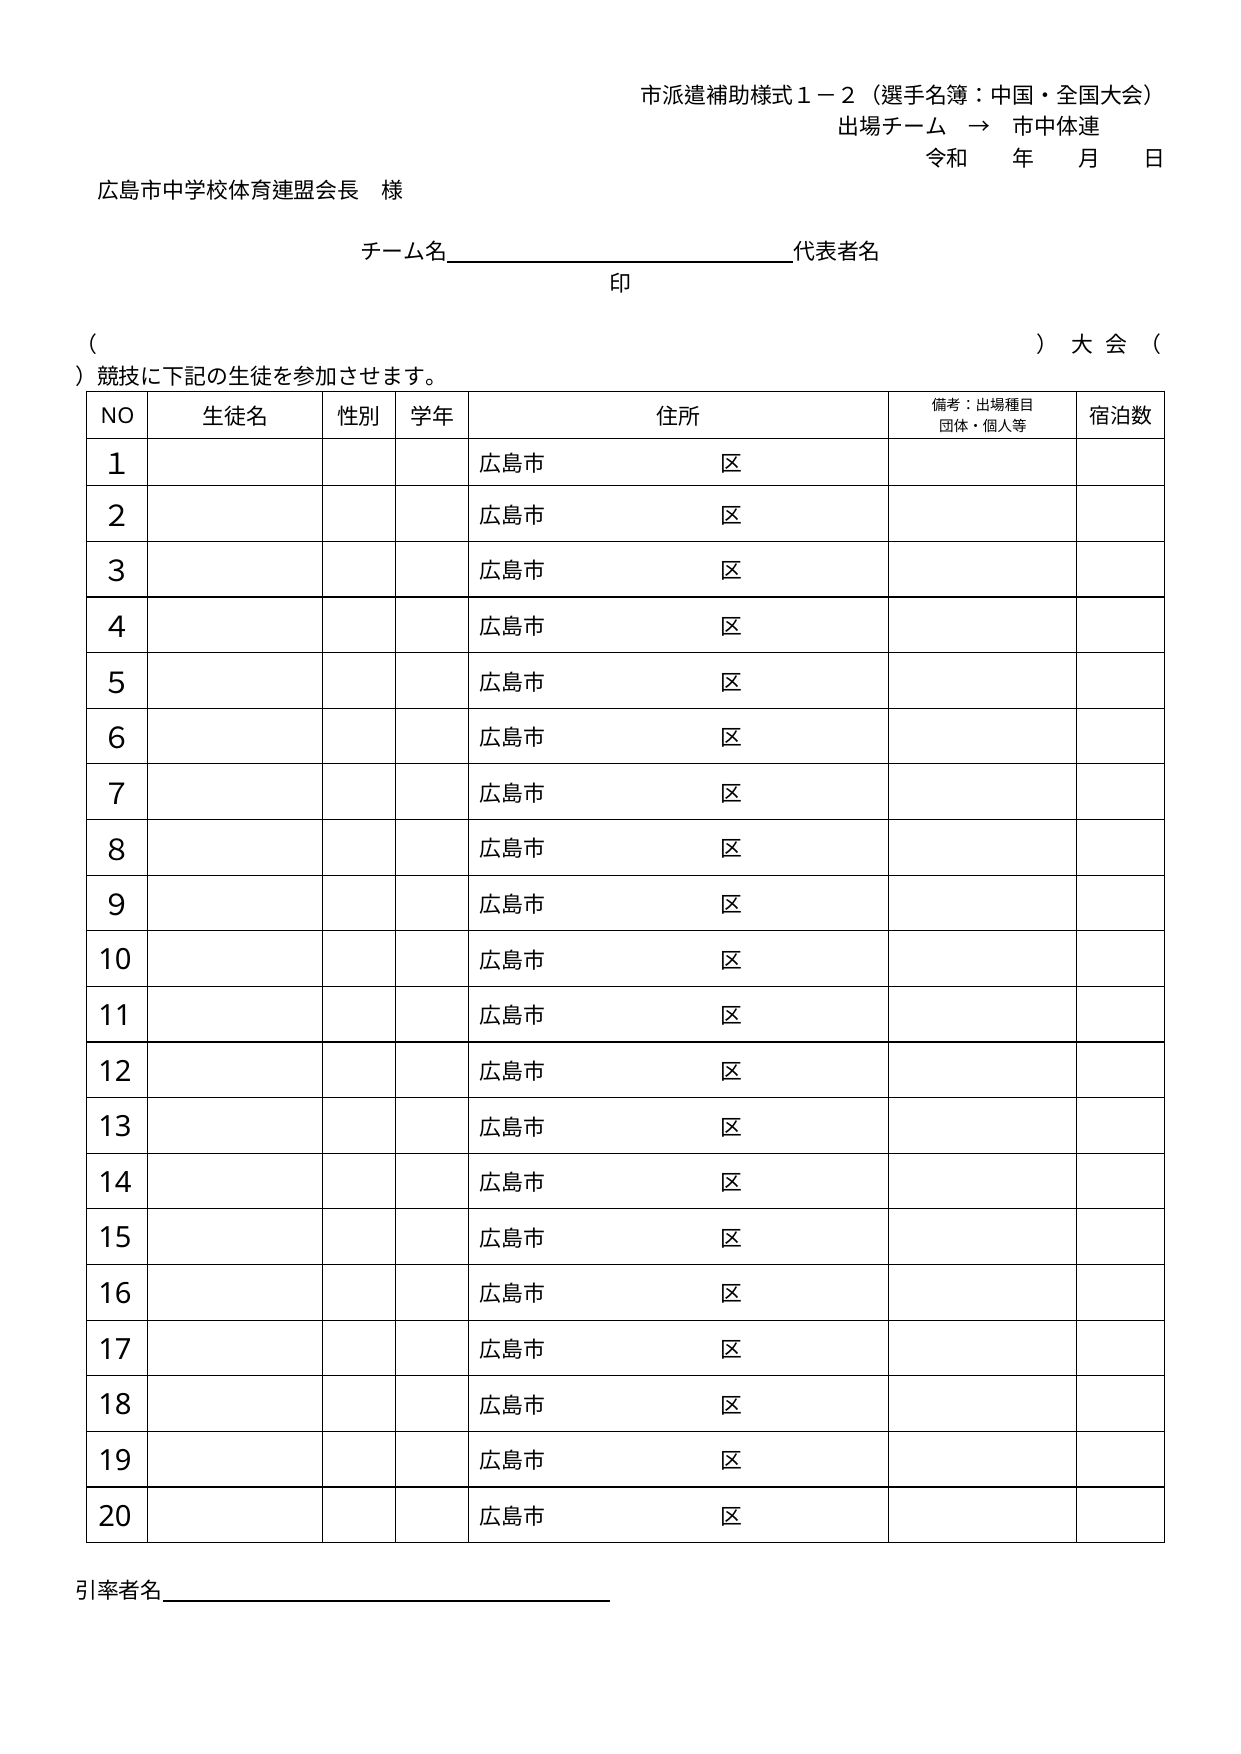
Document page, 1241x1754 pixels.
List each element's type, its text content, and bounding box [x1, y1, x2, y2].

table_cell [148, 598, 322, 652]
table_cell ９ [87, 876, 147, 930]
table_cell [323, 1043, 395, 1097]
table_cell 広島市 区 [469, 1321, 888, 1375]
table_cell [1077, 1321, 1164, 1375]
table_cell [148, 1043, 322, 1097]
table_cell [396, 820, 468, 874]
table_cell [889, 1043, 1076, 1097]
table_cell [396, 987, 468, 1041]
table_cell [396, 1043, 468, 1097]
text （ ）大会（ ）競技に下記の生徒を参加させます。 [75, 327, 1165, 391]
table_cell [396, 876, 468, 930]
table_cell [396, 542, 468, 596]
table_cell [396, 1265, 468, 1319]
table_cell [148, 1265, 322, 1319]
table_cell ８ [87, 820, 147, 874]
table_cell ７ [87, 764, 147, 819]
table_cell 10 [87, 931, 147, 986]
text 引率者名 [75, 1573, 1165, 1604]
table_cell [1077, 709, 1164, 763]
table_cell 広島市 区 [469, 1488, 888, 1542]
table_cell 広島市 区 [469, 1043, 888, 1097]
table_cell [396, 1321, 468, 1375]
table_cell [889, 598, 1076, 652]
table_cell [148, 876, 322, 930]
table_cell [889, 764, 1076, 819]
table_cell [1077, 931, 1164, 986]
table_cell [889, 1098, 1076, 1153]
table_cell [148, 764, 322, 819]
table_cell 広島市 区 [469, 1265, 888, 1319]
table_cell 広島市 区 [469, 598, 888, 652]
table_cell ５ [87, 653, 147, 708]
table_cell [1077, 1154, 1164, 1208]
table_cell [889, 1432, 1076, 1486]
table_cell [323, 931, 395, 986]
table_cell [148, 1488, 322, 1542]
table_cell [396, 1488, 468, 1542]
table_cell 14 [87, 1154, 147, 1208]
table_cell [323, 486, 395, 541]
table_cell [1077, 1376, 1164, 1431]
table_header 備考：出場種目 団体・個人等 [889, 392, 1076, 438]
table_cell [1077, 653, 1164, 708]
table_header 宿泊数 [1077, 392, 1164, 438]
table_cell [323, 598, 395, 652]
table_cell [323, 1154, 395, 1208]
table_cell [1077, 820, 1164, 874]
table_cell 12 [87, 1043, 147, 1097]
table_cell [889, 931, 1076, 986]
table_cell [323, 653, 395, 708]
table_cell [1077, 1098, 1164, 1153]
table_cell [1077, 598, 1164, 652]
table_cell 広島市 区 [469, 486, 888, 541]
table_cell [323, 1209, 395, 1264]
table_cell [1077, 987, 1164, 1041]
table_cell [889, 653, 1076, 708]
table_cell [396, 1376, 468, 1431]
text 市派遣補助様式１－２（選手名簿：中国・全国大会） [75, 78, 1165, 109]
table_cell [1077, 1488, 1164, 1542]
table_cell [323, 1488, 395, 1542]
table_cell [889, 987, 1076, 1041]
table_cell 広島市 区 [469, 764, 888, 819]
table_cell 19 [87, 1432, 147, 1486]
table_cell [396, 1209, 468, 1264]
table_cell 20 [87, 1488, 147, 1542]
table_cell 広島市 区 [469, 1098, 888, 1153]
table_cell [1077, 1209, 1164, 1264]
table_cell 広島市 区 [469, 542, 888, 596]
table_cell [1077, 439, 1164, 485]
table_header NO [87, 392, 147, 438]
table_cell 17 [87, 1321, 147, 1375]
table_header 性別 [323, 392, 395, 438]
text 令和 年 月 日 [75, 141, 1165, 173]
table_cell [889, 542, 1076, 596]
table_cell 18 [87, 1376, 147, 1431]
text 広島市中学校体育連盟会長 様 [75, 173, 1165, 204]
table_cell [323, 1321, 395, 1375]
table_cell 広島市 区 [469, 820, 888, 874]
table_cell [323, 1376, 395, 1431]
table_cell [889, 1321, 1076, 1375]
table_cell [148, 1432, 322, 1486]
table_cell [323, 709, 395, 763]
table_cell [323, 876, 395, 930]
table_cell [1077, 542, 1164, 596]
table_cell 16 [87, 1265, 147, 1319]
table_cell [396, 439, 468, 485]
table_cell [323, 439, 395, 485]
table_cell [148, 653, 322, 708]
table_cell [323, 1432, 395, 1486]
table_header 住所 [469, 392, 888, 438]
table_cell [323, 542, 395, 596]
table_cell [396, 709, 468, 763]
table_cell [889, 1209, 1076, 1264]
table_cell [148, 1376, 322, 1431]
table_cell [148, 439, 322, 485]
table_cell [396, 653, 468, 708]
table_cell ６ [87, 709, 147, 763]
table_cell 広島市 区 [469, 1209, 888, 1264]
table_cell [889, 486, 1076, 541]
table_cell 広島市 区 [469, 439, 888, 485]
table_cell 広島市 区 [469, 653, 888, 708]
table_cell 広島市 区 [469, 987, 888, 1041]
table_cell [396, 931, 468, 986]
table_cell 広島市 区 [469, 1154, 888, 1208]
table_cell [1077, 876, 1164, 930]
table_cell [323, 987, 395, 1041]
table_cell [889, 1488, 1076, 1542]
table_cell 広島市 区 [469, 1376, 888, 1431]
table_cell 広島市 区 [469, 931, 888, 986]
table_cell 広島市 区 [469, 1432, 888, 1486]
table_cell １ [87, 439, 147, 485]
table_cell [148, 1154, 322, 1208]
table_cell [889, 1265, 1076, 1319]
table_cell [396, 1154, 468, 1208]
table_cell [889, 439, 1076, 485]
table_cell [889, 1154, 1076, 1208]
table_cell [1077, 486, 1164, 541]
table_header 学年 [396, 392, 468, 438]
table_cell [889, 709, 1076, 763]
table_cell [889, 1376, 1076, 1431]
table_cell [323, 764, 395, 819]
table_cell 15 [87, 1209, 147, 1264]
table_cell [396, 1432, 468, 1486]
table_cell [1077, 1432, 1164, 1486]
table_cell [1077, 764, 1164, 819]
table_cell 広島市 区 [469, 876, 888, 930]
table_cell 11 [87, 987, 147, 1041]
table_cell [148, 709, 322, 763]
table_cell [1077, 1265, 1164, 1319]
table_cell 13 [87, 1098, 147, 1153]
table_cell [148, 1098, 322, 1153]
table_cell [323, 820, 395, 874]
text チーム名 代表者名 印 [75, 234, 1165, 297]
table_cell ２ [87, 486, 147, 541]
text 出場チーム → 市中体連 [75, 109, 1099, 141]
table_cell [396, 1098, 468, 1153]
table_cell [148, 931, 322, 986]
table_cell [396, 598, 468, 652]
table_cell ４ [87, 598, 147, 652]
table_cell [323, 1265, 395, 1319]
table_cell 広島市 区 [469, 709, 888, 763]
table_cell [148, 987, 322, 1041]
table_cell ３ [87, 542, 147, 596]
table_cell [1077, 1043, 1164, 1097]
table_header 生徒名 [148, 392, 322, 438]
table_cell [148, 486, 322, 541]
table_cell [396, 486, 468, 541]
table_cell [148, 820, 322, 874]
table_cell [396, 764, 468, 819]
table_cell [889, 820, 1076, 874]
table_cell [148, 1209, 322, 1264]
table_cell [148, 542, 322, 596]
table_cell [148, 1321, 322, 1375]
table_cell [323, 1098, 395, 1153]
table_cell [889, 876, 1076, 930]
